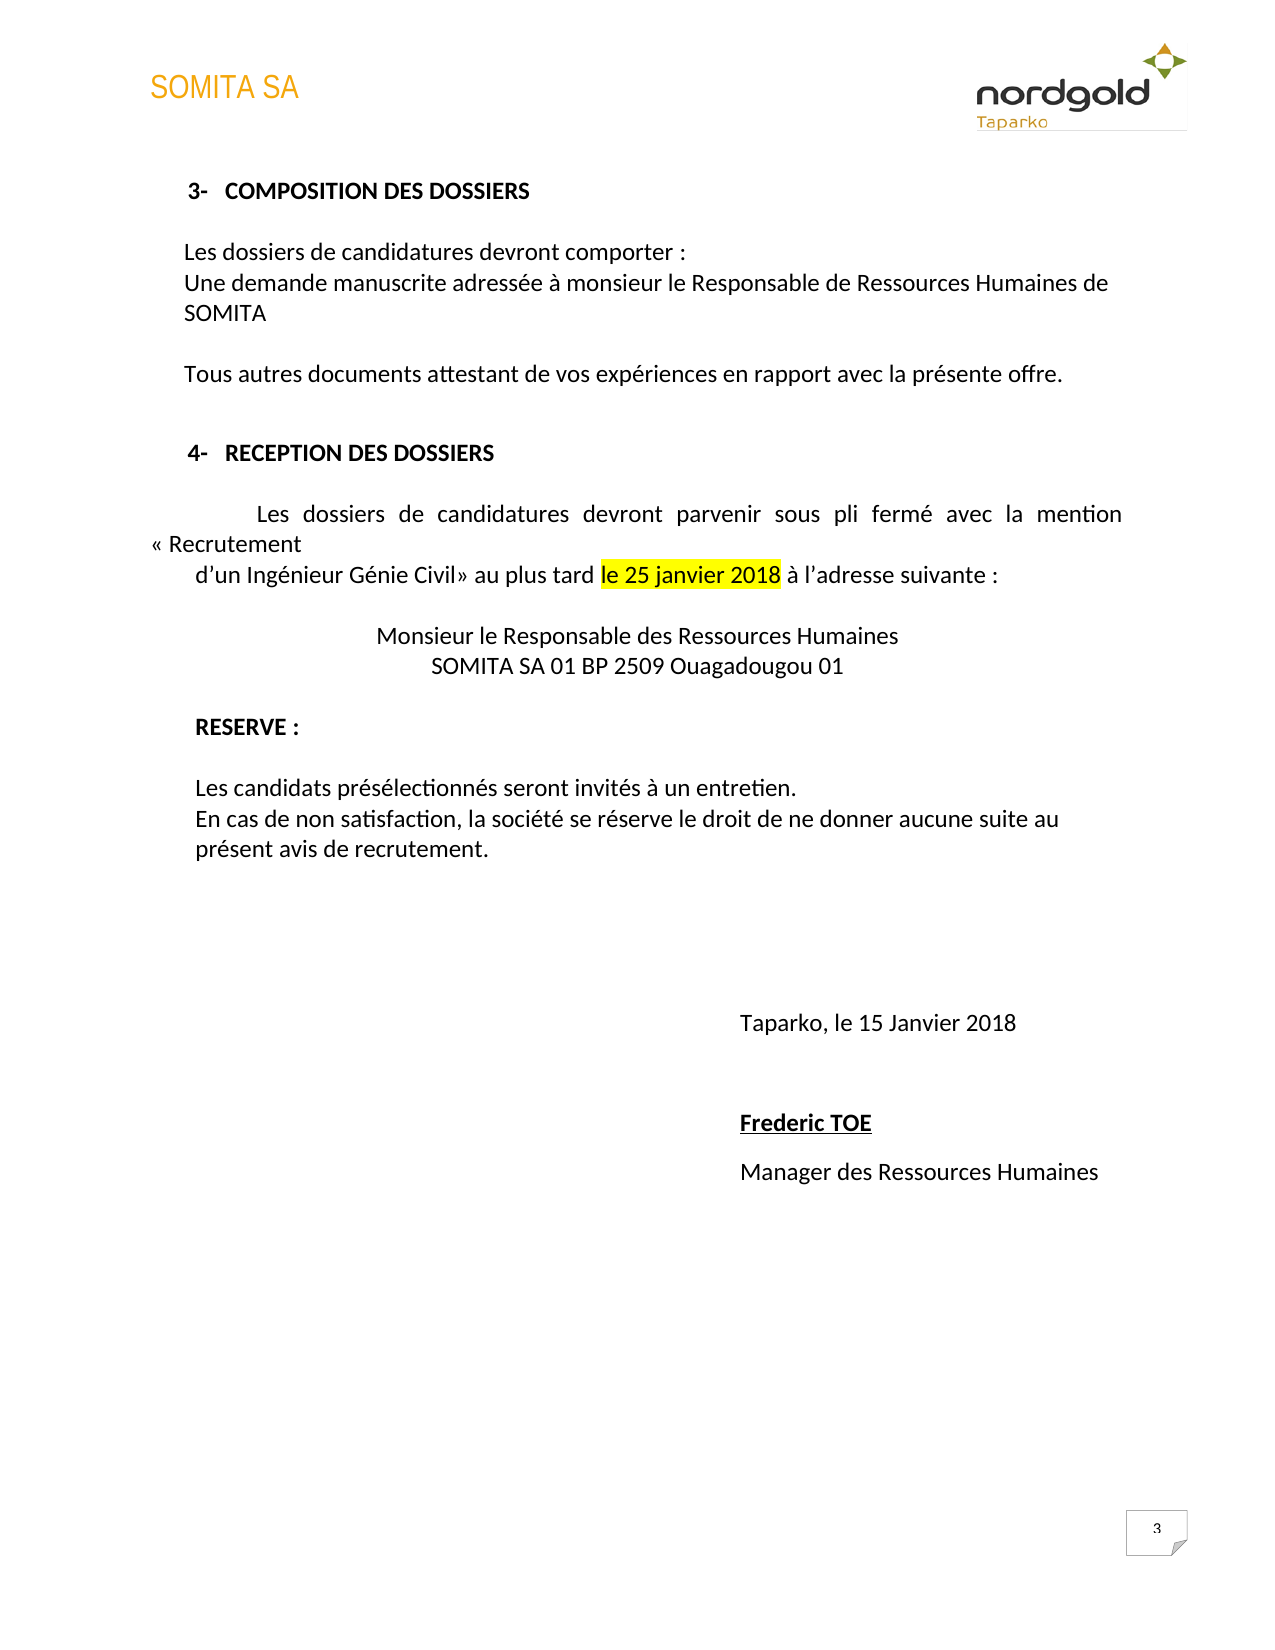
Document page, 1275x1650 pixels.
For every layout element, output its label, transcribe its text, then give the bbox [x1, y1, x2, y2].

text En cas de non satisfaction, la société se réserve le droit de ne donner aucune suite au [150, 803, 1125, 834]
text SOMITA [150, 297, 1125, 328]
text Frederic TOE [666, 1107, 1125, 1137]
list COMPOSITION DES DOSSIERS [187, 175, 1125, 206]
picture [977, 43, 1188, 131]
text SOMITA SA 01 BP 2509 Ouagadougou 01 [150, 651, 1125, 681]
text Les dossiers de candidatures devront parvenir sous pli fermé avec la mention « Recrutement [150, 498, 1125, 559]
text présent avis de recrutement. [150, 834, 1125, 864]
text Une demande manuscrite adressée à monsieur le Responsable de Ressources Humaines de [150, 267, 1125, 297]
list RECEPTION DES DOSSIERS [187, 437, 1125, 467]
text Taparko, le 15 Janvier 2018 [666, 1007, 1125, 1038]
text Les dossiers de candidatures devront comporter : [150, 236, 1125, 267]
text Manager des Ressources Humaines [666, 1156, 1125, 1187]
text d’un Ingénieur Génie Civil» au plus tard le 25 janvier 2018 à l’adresse suivante : [150, 559, 601, 589]
text d’un Ingénieur Génie Civil» au plus tard le 25 janvier 2018 à l’adresse suivante : [781, 559, 1125, 589]
text Tous autres documents attestant de vos expériences en rapport avec la présente offre. [150, 358, 1125, 389]
text RESERVE : [150, 712, 1125, 742]
text Monsieur le Responsable des Ressources Humaines [150, 620, 1125, 651]
text Les candidats présélectionnés seront invités à un entretien. [150, 773, 1125, 803]
